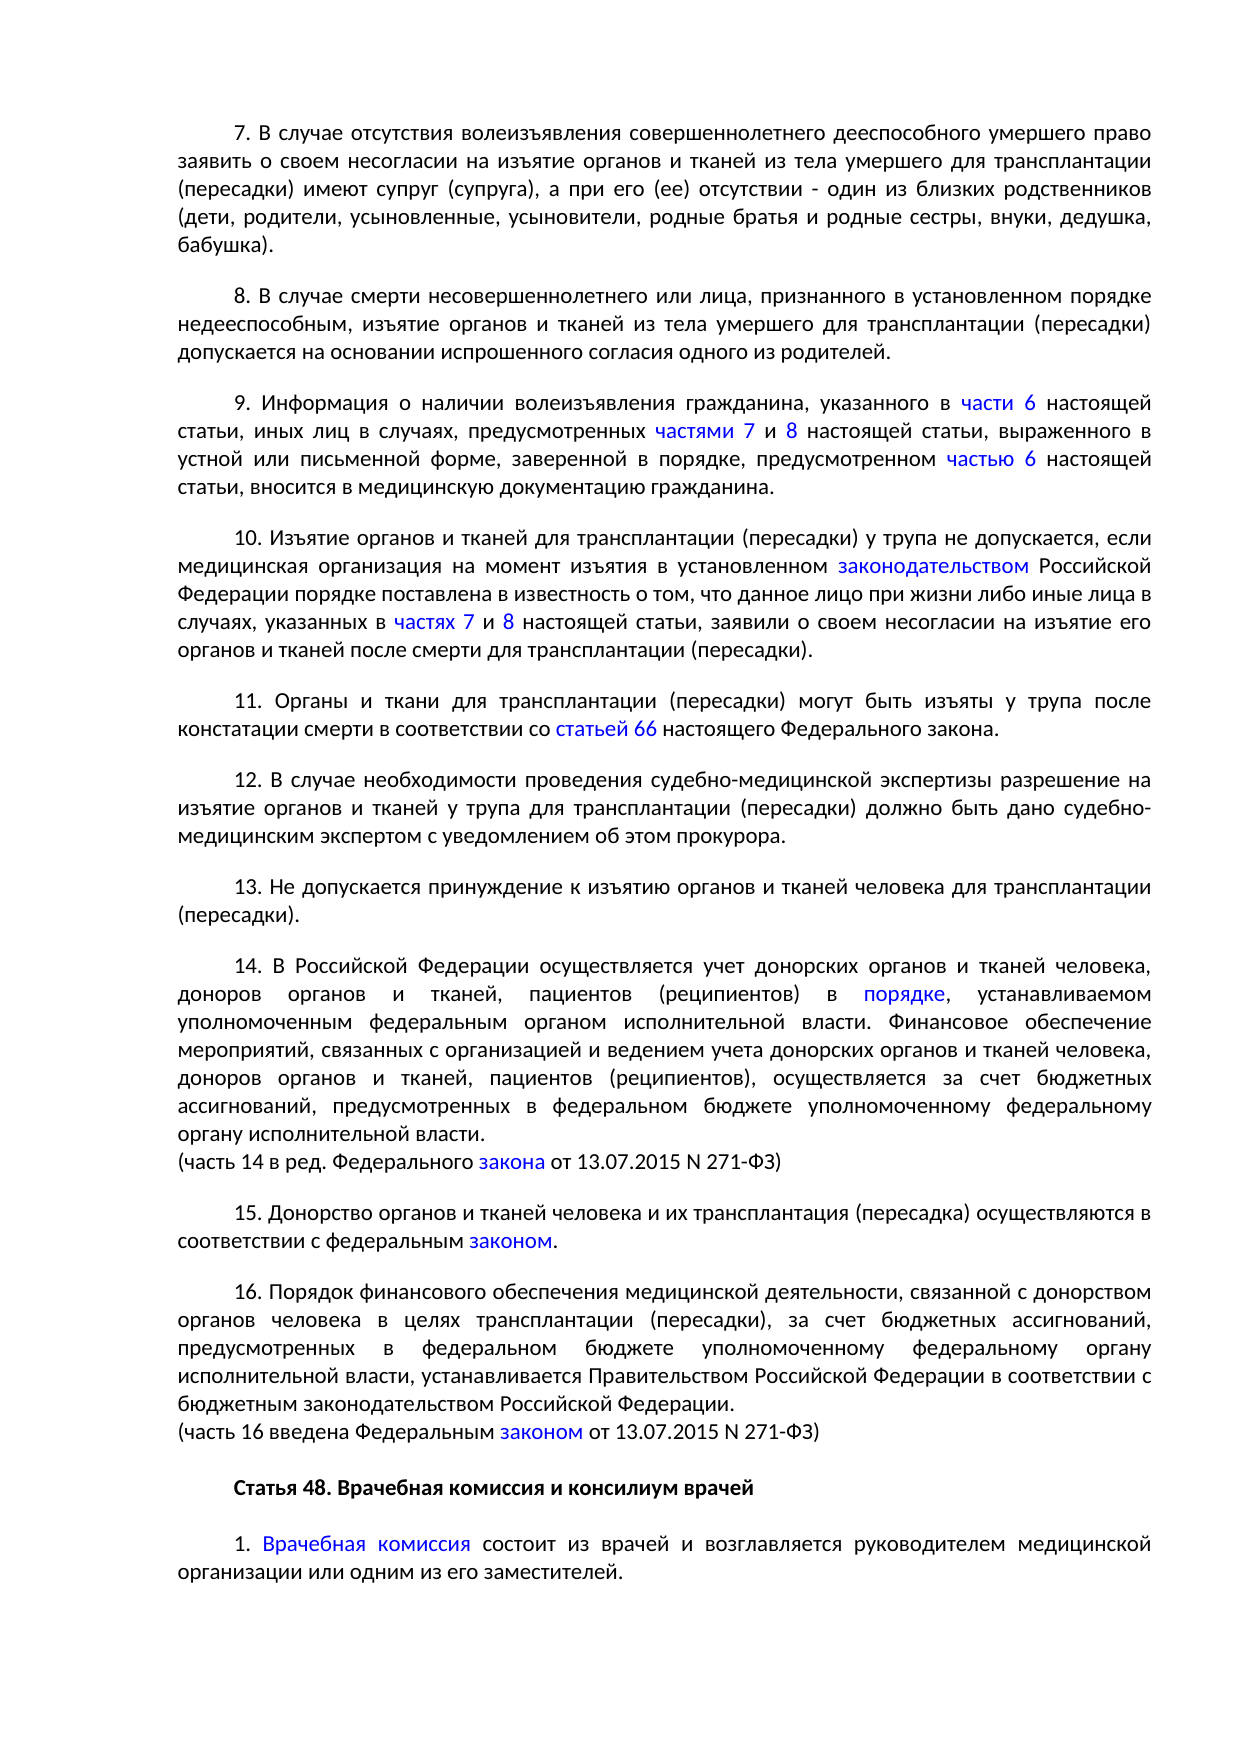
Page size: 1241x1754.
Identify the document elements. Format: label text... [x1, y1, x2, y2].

text 8. В случае смерти несовершеннолетнего или лица, признанного в установленном порядке недееспособным, изъятие органов и тканей из тела умершего для трансплантации (пересадки) допускается на основании испрошенного согласия одного из родителей. [177, 281, 1152, 365]
text 1. Врачебная комиссия состоит из врачей и возглавляется руководителем медицинской организации или одним из его заместителей. [177, 1529, 1152, 1585]
text 9. Информация о наличии волеизъявления гражданина, указанного в части 6 настоящей статьи, иных лиц в случаях, предусмотренных частями 7 и 8 настоящей статьи, выраженного в устной или письменной форме, заверенной в порядке, предусмотренном частью 6 настоящей статьи, вносится в медицинскую документацию гражданина. [177, 388, 1152, 500]
text 14. В Российской Федерации осуществляется учет донорских органов и тканей человека, доноров органов и тканей, пациентов (реципиентов) в порядке, устанавливаемом уполномоченным федеральным органом исполнительной власти. Финансовое обеспечение мероприятий, связанных с организацией и ведением учета донорских органов и тканей человека, доноров органов и тканей, пациентов (реципиентов), осуществляется за счет бюджетных ассигнований, предусмотренных в федеральном бюджете уполномоченному федеральному органу исполнительной власти. [177, 951, 1152, 1147]
title Статья 48. Врачебная комиссия и консилиум врачей [177, 1473, 1152, 1501]
text (часть 14 в ред. Федерального закона от 13.07.2015 N 271-ФЗ) [177, 1147, 1152, 1175]
text 10. Изъятие органов и тканей для трансплантации (пересадки) у трупа не допускается, если медицинская организация на момент изъятия в установленном законодательством Российской Федерации порядке поставлена в известность о том, что данное лицо при жизни либо иные лица в случаях, указанных в частях 7 и 8 настоящей статьи, заявили о своем несогласии на изъятие его органов и тканей после смерти для трансплантации (пересадки). [177, 523, 1152, 663]
text 13. Не допускается принуждение к изъятию органов и тканей человека для трансплантации (пересадки). [177, 872, 1152, 928]
text 11. Органы и ткани для трансплантации (пересадки) могут быть изъяты у трупа после констатации смерти в соответствии со статьей 66 настоящего Федерального закона. [177, 686, 1152, 742]
text (часть 16 введена Федеральным законом от 13.07.2015 N 271-ФЗ) [177, 1417, 1152, 1445]
text 15. Донорство органов и тканей человека и их трансплантация (пересадка) осуществляются в соответствии с федеральным законом. [177, 1198, 1152, 1254]
text 12. В случае необходимости проведения судебно-медицинской экспертизы разрешение на изъятие органов и тканей у трупа для трансплантации (пересадки) должно быть дано судебно-медицинским экспертом с уведомлением об этом прокурора. [177, 765, 1152, 849]
text 16. Порядок финансового обеспечения медицинской деятельности, связанной с донорством органов человека в целях трансплантации (пересадки), за счет бюджетных ассигнований, предусмотренных в федеральном бюджете уполномоченному федеральному органу исполнительной власти, устанавливается Правительством Российской Федерации в соответствии с бюджетным законодательством Российской Федерации. [177, 1277, 1152, 1417]
text 7. В случае отсутствия волеизъявления совершеннолетнего дееспособного умершего право заявить о своем несогласии на изъятие органов и тканей из тела умершего для трансплантации (пересадки) имеют супруг (супруга), а при его (ее) отсутствии - один из близких родственников (дети, родители, усыновленные, усыновители, родные братья и родные сестры, внуки, дедушка, бабушка). [177, 118, 1152, 258]
